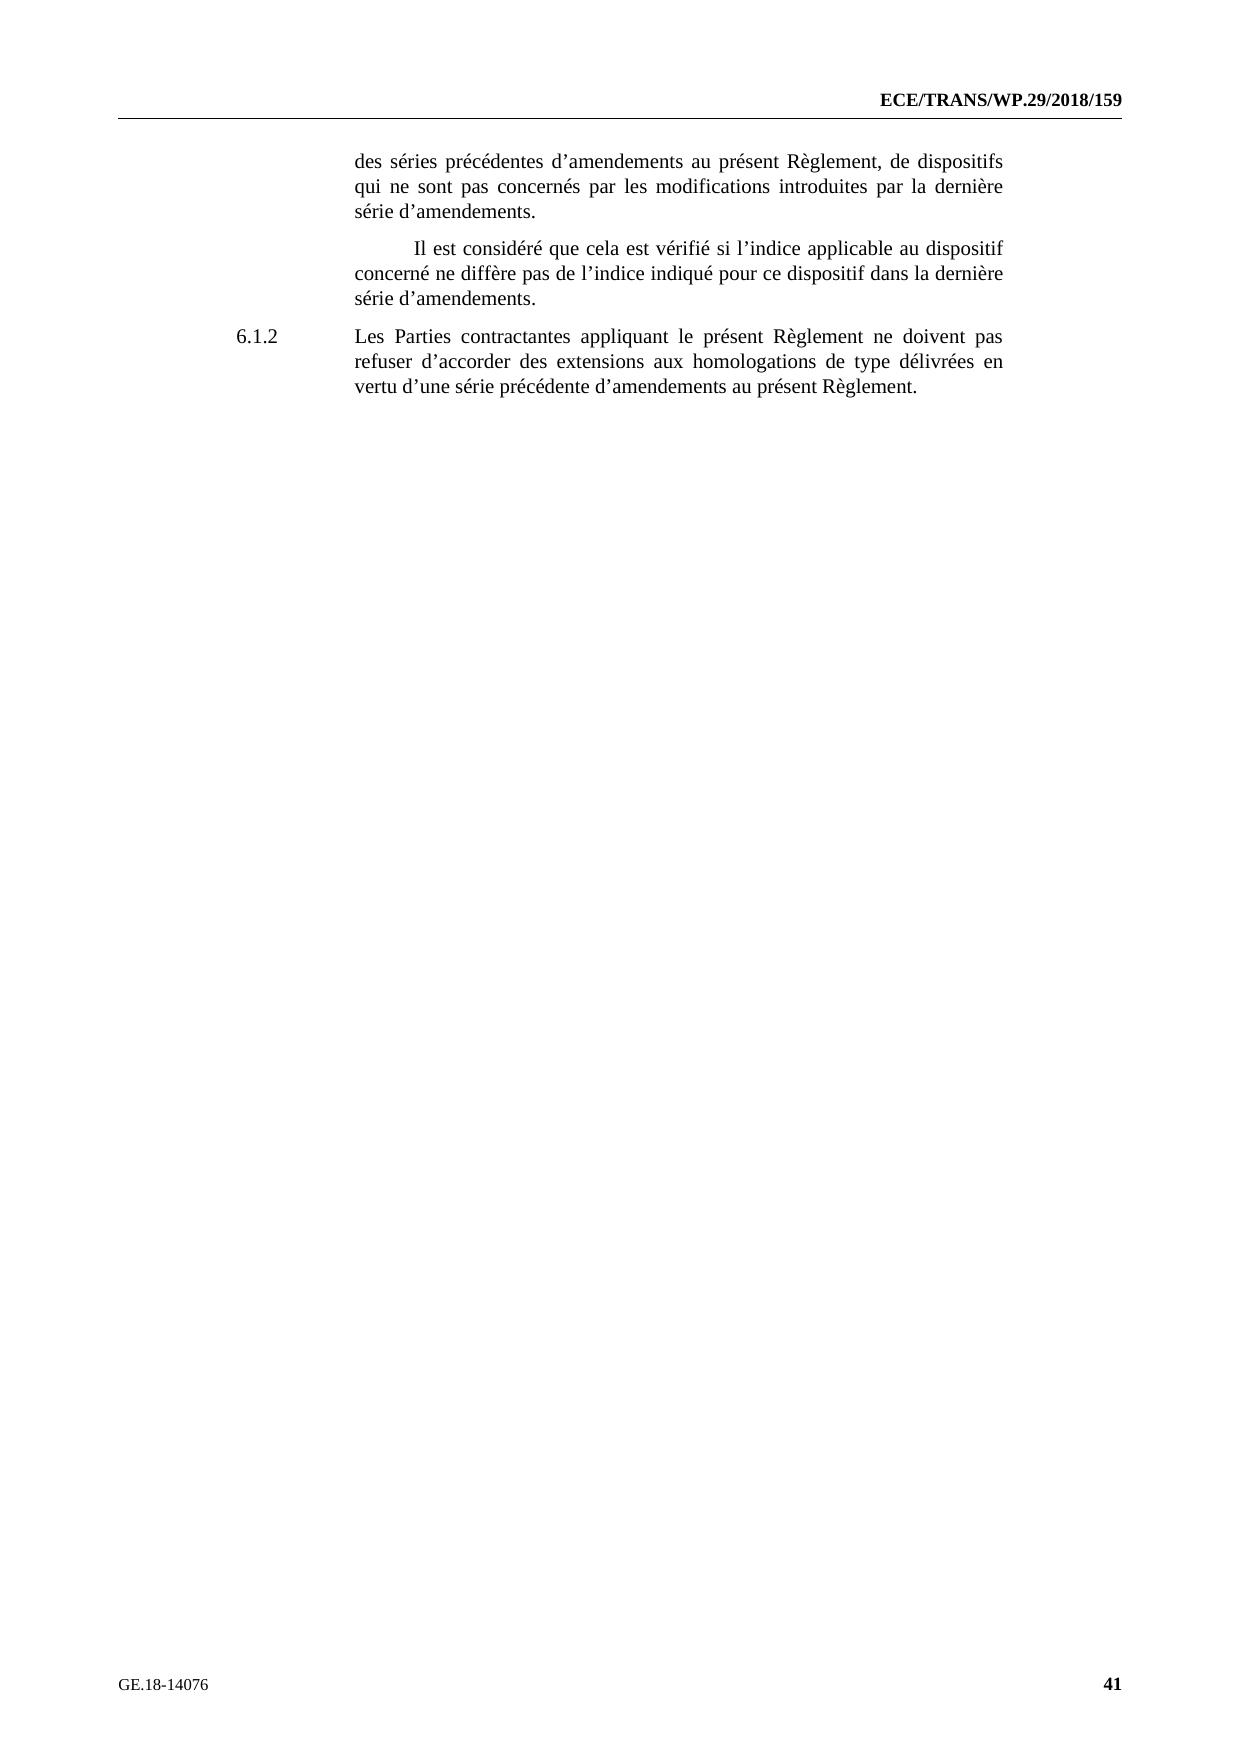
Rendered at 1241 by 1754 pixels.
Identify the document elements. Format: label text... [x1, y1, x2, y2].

text Il est considéré que cela est vérifié si l’indice applicable au dispositif concerné ne diffère pas de l’indice indiqué pour ce dispositif dans la dernière série d’amendements. [354, 235, 1004, 310]
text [236, 148, 1004, 223]
text 6.1.2 Les Parties contractantes appliquant le présent Règlement ne doivent pas refuser d’accorder des extensions aux homologations de type délivrées en vertu d’une série précédente d’amendements au présent Règlement. [236, 323, 1004, 398]
